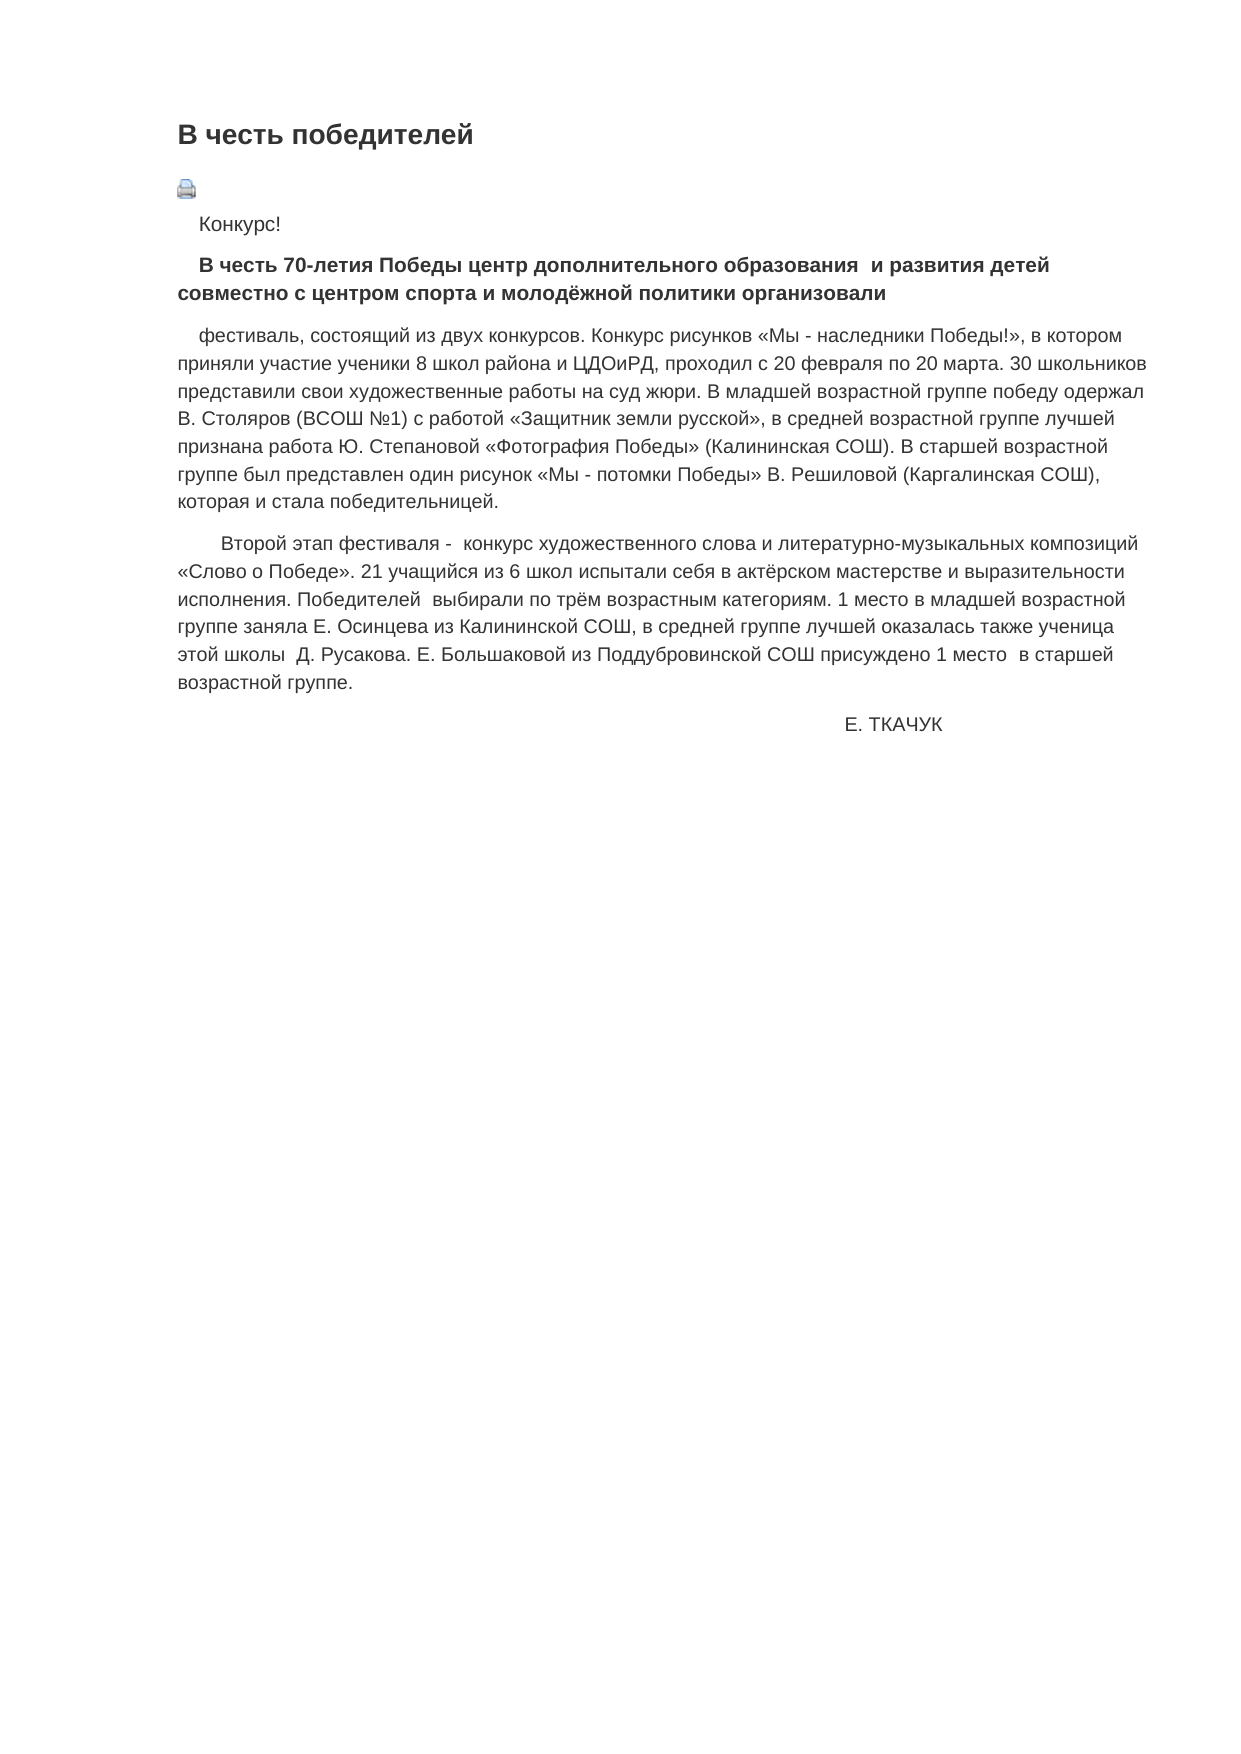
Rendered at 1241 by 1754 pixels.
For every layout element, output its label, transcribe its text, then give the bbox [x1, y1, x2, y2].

text В честь 70-летия Победы центр дополнительного образования и развития детей совместно с центром спорта и молодёжной политики организовали [177, 249, 1152, 305]
text Второй этап фестиваля - конкурс художественного слова и литературно-музыкальных композиций «Слово о Победе». 21 учащийся из 6 школ испытали себя в актёрском мастерстве и выразительности исполнения. Победителей выбирали по трём возрастным категориям. 1 место в младшей возрастной группе заняла Е. Осинцева из Калининской СОШ, в средней группе лучшей оказалась также ученица этой школы Д. Русакова. Е. Большаковой из Поддубровинской СОШ присуждено 1 место в старшей возрастной группе. [177, 527, 1152, 693]
text Конкурс! [177, 208, 1152, 235]
text фестиваль, состоящий из двух конкурсов. Конкурс рисунков «Мы - наследники Победы!», в котором приняли участие ученики 8 школ района и ЦДОиРД, проходил с 20 февраля по 20 марта. 30 школьников представили свои художественные работы на суд жюри. В младшей возрастной группе победу одержал В. Столяров (ВСОШ №1) с работой «Защитник земли русской», в средней возрастной группе лучшей признана работа Ю. Степановой «Фотография Победы» (Калининская СОШ). В старшей возрастной группе был представлен один рисунок «Мы - потомки Победы» В. Решиловой (Каргалинская СОШ), которая и стала победительницей. [177, 319, 1152, 513]
text Е. ТКАЧУК [177, 708, 1152, 735]
text В честь победителей [177, 118, 1152, 151]
picture [177, 179, 196, 199]
